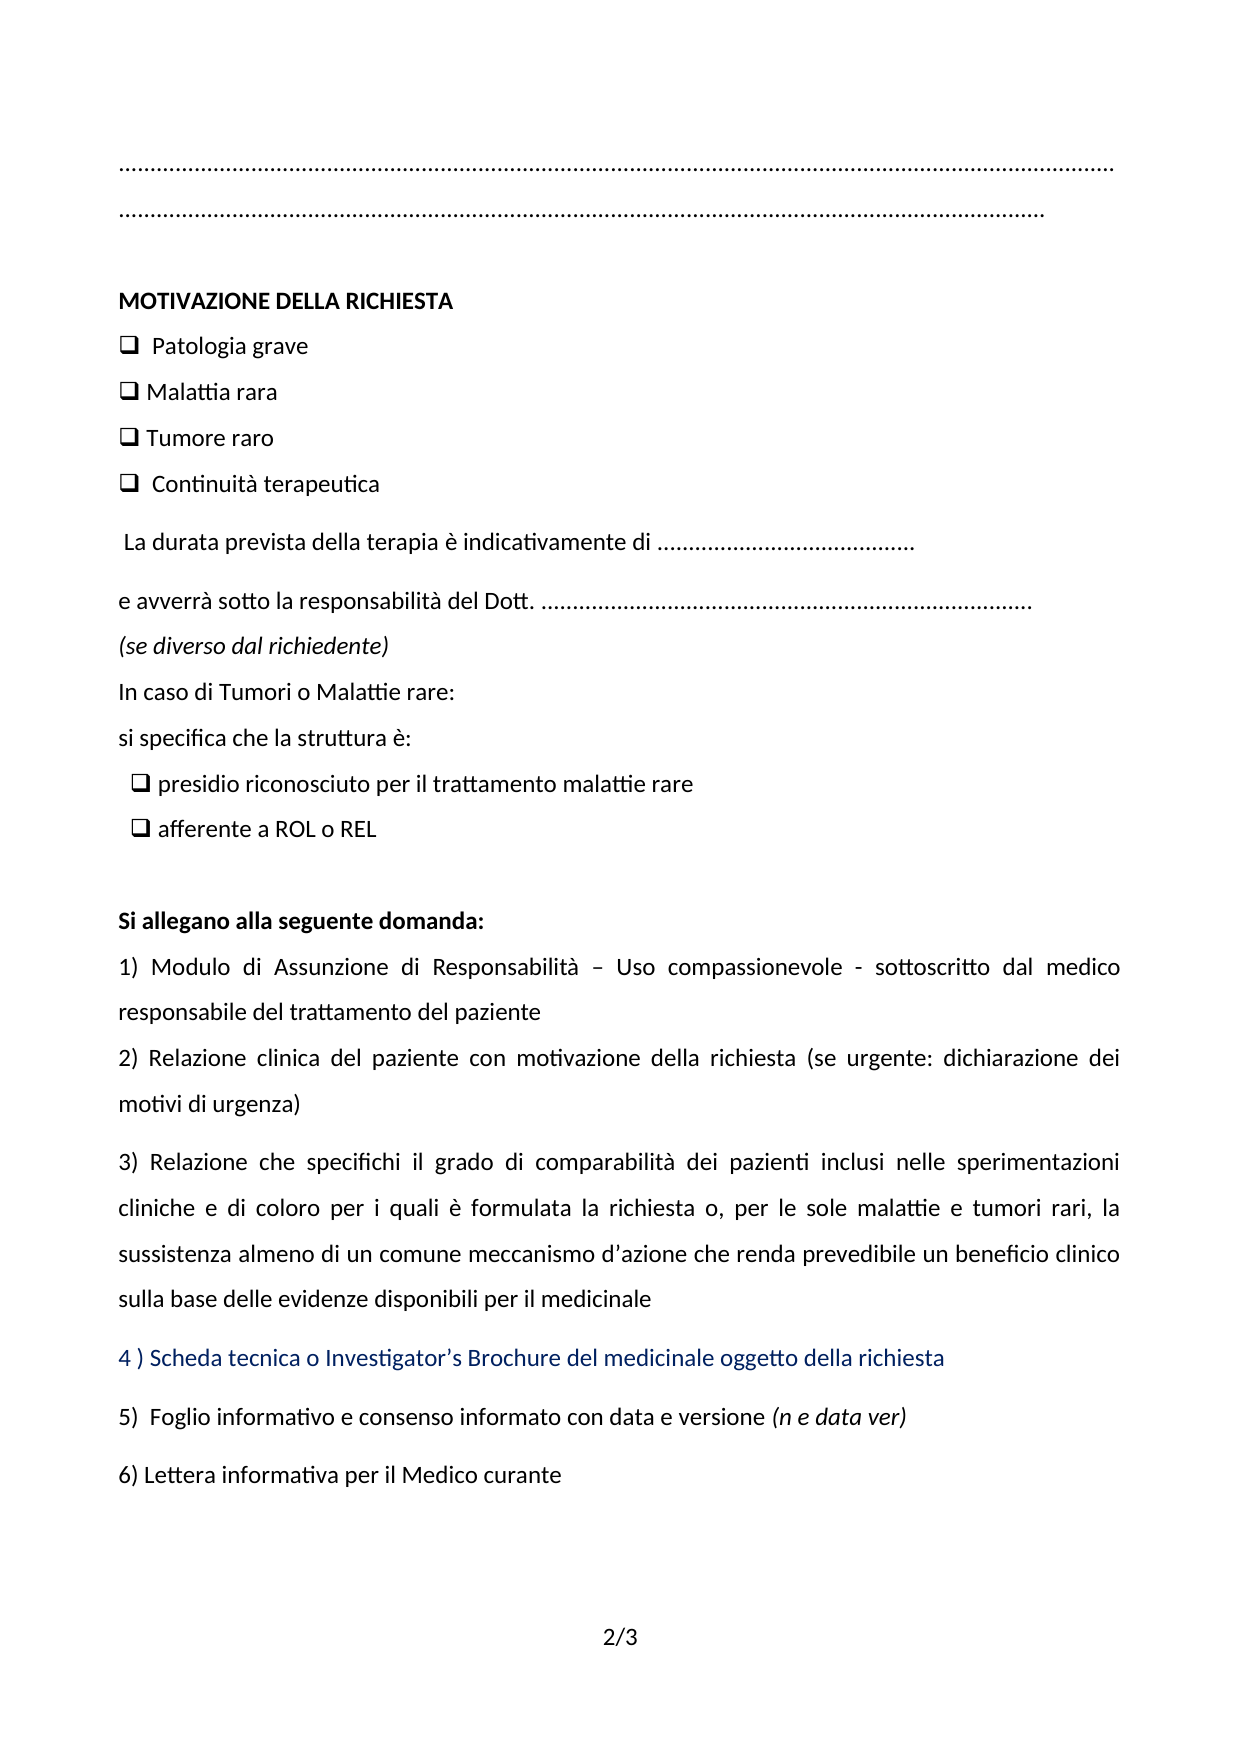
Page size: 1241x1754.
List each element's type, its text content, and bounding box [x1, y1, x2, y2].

text e avverrà sotto la responsabilità del Dott. .............................................................................. [118, 585, 1122, 615]
text (se diverso dal richiedente) [118, 631, 1122, 661]
text 1) Modulo di Assunzione di Responsabilità – Uso compassionevole - sottoscritto dal medico responsabile del trattamento del paziente [118, 951, 1122, 1027]
text ................................................................................................................................................................................................................................................................................................................. [118, 148, 1122, 224]
text 4 ) Scheda tecnica o Investigator’s Brochure del medicinale oggetto della richiesta [118, 1342, 1122, 1373]
text si specifica che la struttura è: [118, 722, 1122, 752]
text 5) Foglio informativo e consenso informato con data e versione (n e data ver) [118, 1401, 1122, 1431]
text presidio riconosciuto per il trattamento malattie rare [118, 768, 1122, 798]
text 6) Lettera informativa per il Medico curante [118, 1459, 1122, 1490]
text La durata prevista della terapia è indicativamente di ......................................... [118, 526, 1122, 557]
text 2) Relazione clinica del paziente con motivazione della richiesta (se urgente: dichiarazione dei motivi di urgenza) [118, 1042, 1122, 1118]
text In caso di Tumori o Malattie rare: [118, 676, 1122, 707]
text Patologia grave [118, 331, 1122, 361]
text MOTIVAZIONE DELLA RICHIESTA [118, 285, 1122, 315]
text Tumore raro [118, 422, 1122, 452]
text afferente a ROL o REL [118, 813, 1122, 844]
text Continuità terapeutica [118, 468, 1122, 498]
text Malattia rara [118, 376, 1122, 407]
text 3) Relazione che specifichi il grado di comparabilità dei pazienti inclusi nelle sperimentazioni cliniche e di coloro per i quali è formulata la richiesta o, per le sole malattie e tumori rari, la sussistenza almeno di un comune meccanismo d’azione che renda prevedibile un beneficio clinico sulla base delle evidenze disponibili per il medicinale [118, 1146, 1122, 1314]
text Si allegano alla seguente domanda: [118, 905, 1122, 935]
